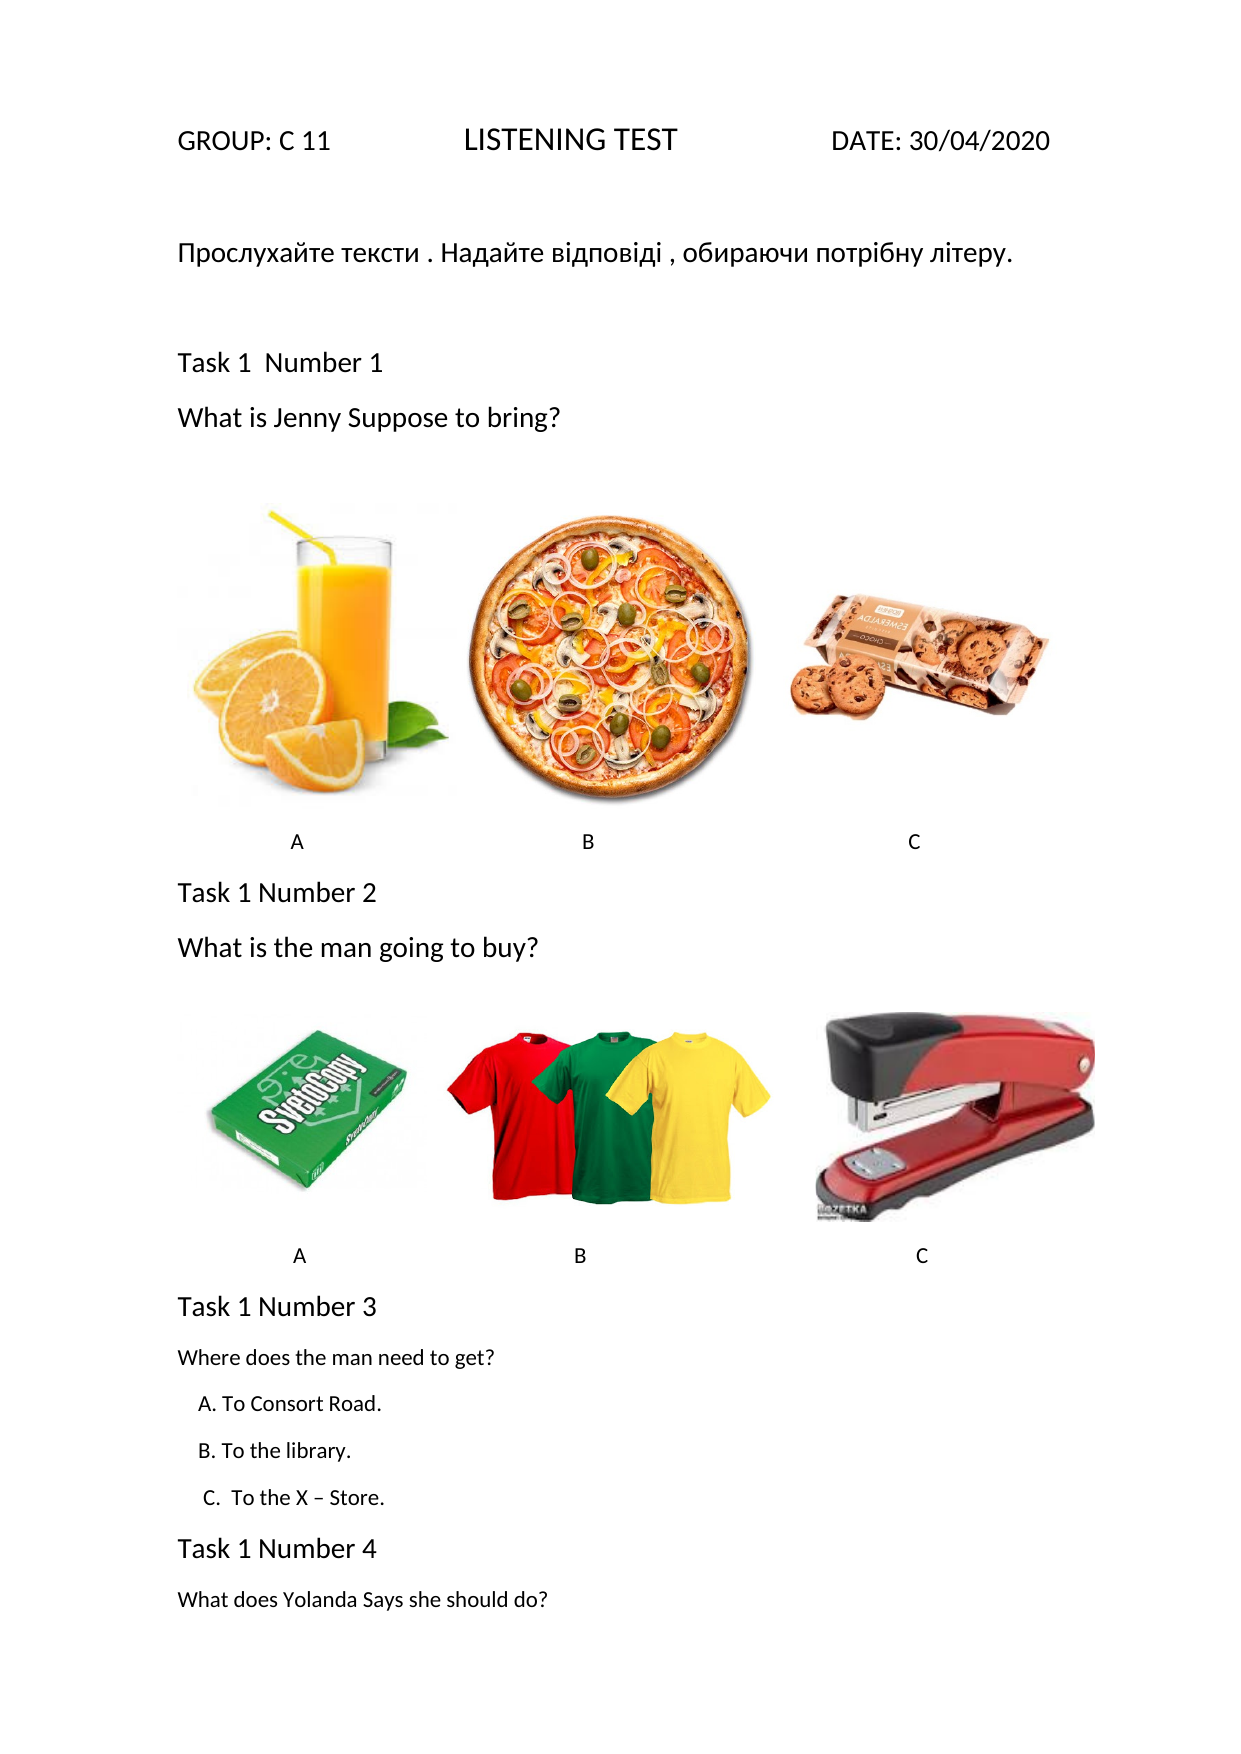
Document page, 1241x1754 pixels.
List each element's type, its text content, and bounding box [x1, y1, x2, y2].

text A. To Consort Road. [177, 1389, 1152, 1418]
text What does Yolanda Says she should do? [177, 1585, 1152, 1613]
text Task 1 Number 3 [177, 1288, 1152, 1323]
text GROUP: С 11 LISTENING TEST DATE: 30/04/2020 [177, 118, 1152, 159]
picture [177, 984, 427, 1222]
text Where does the man need to get? [177, 1343, 1152, 1371]
picture [815, 1012, 1095, 1222]
text Task 1 Number 2 [177, 874, 1152, 910]
text A B C [177, 827, 1152, 855]
text A B C [177, 1241, 1152, 1269]
text Прослухайте тексти . Надайте відповіді , обираючи потрібну літеру. [177, 234, 1152, 269]
text C. To the X – Store. [177, 1483, 1152, 1511]
text Task 1 Number 1 [177, 344, 1152, 380]
picture [177, 501, 1068, 809]
text What is Jenny Suppose to bring? [177, 399, 1152, 435]
picture [431, 1012, 785, 1222]
text What is the man going to buy? [177, 929, 1152, 965]
text B. To the library. [177, 1436, 1152, 1464]
text Task 1 Number 4 [177, 1530, 1152, 1566]
